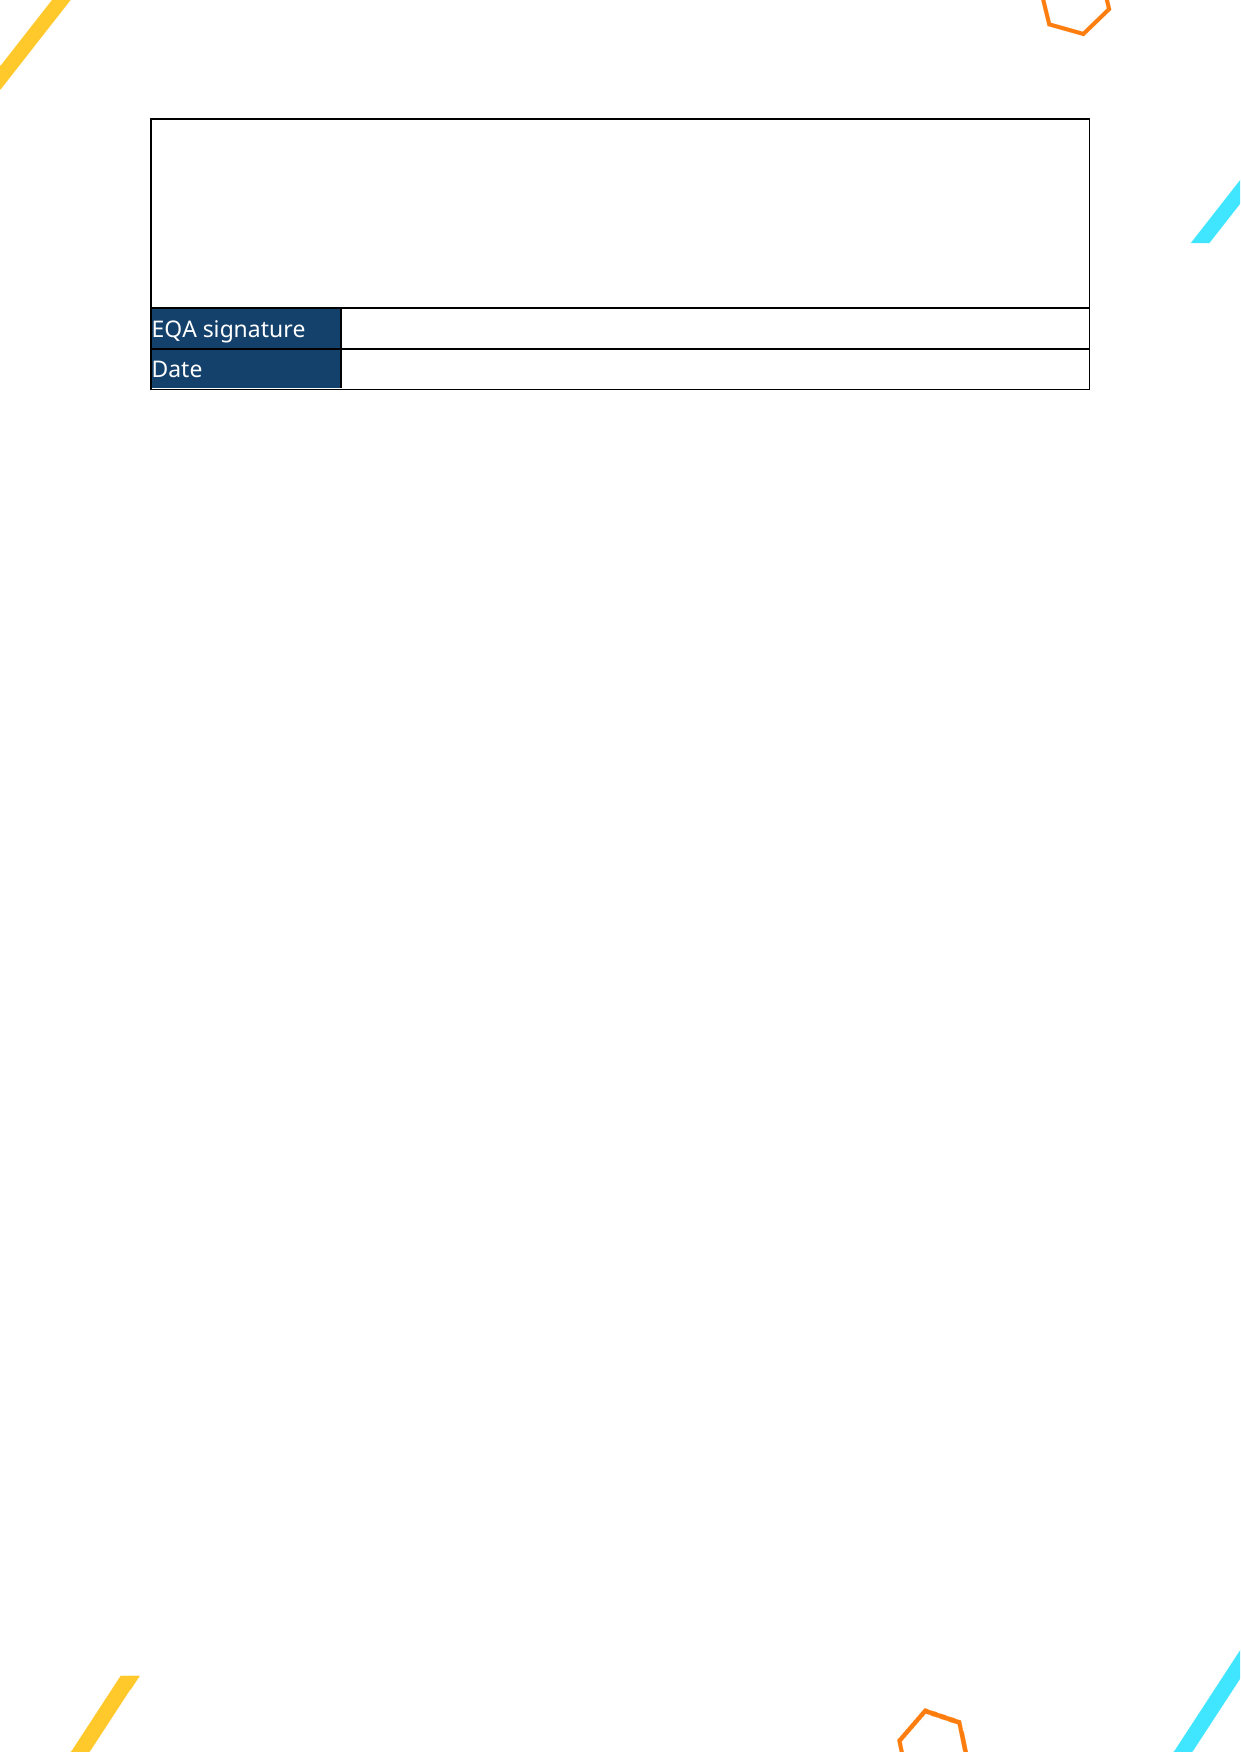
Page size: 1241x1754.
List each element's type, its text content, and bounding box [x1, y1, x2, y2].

table_cell [152, 120, 1089, 307]
picture [0, 0, 1241, 264]
picture [0, 1639, 1241, 1752]
table_cell EQA signature [152, 309, 340, 348]
table_cell [342, 309, 1089, 348]
table_cell Date [152, 350, 340, 388]
table_cell [342, 350, 1089, 388]
